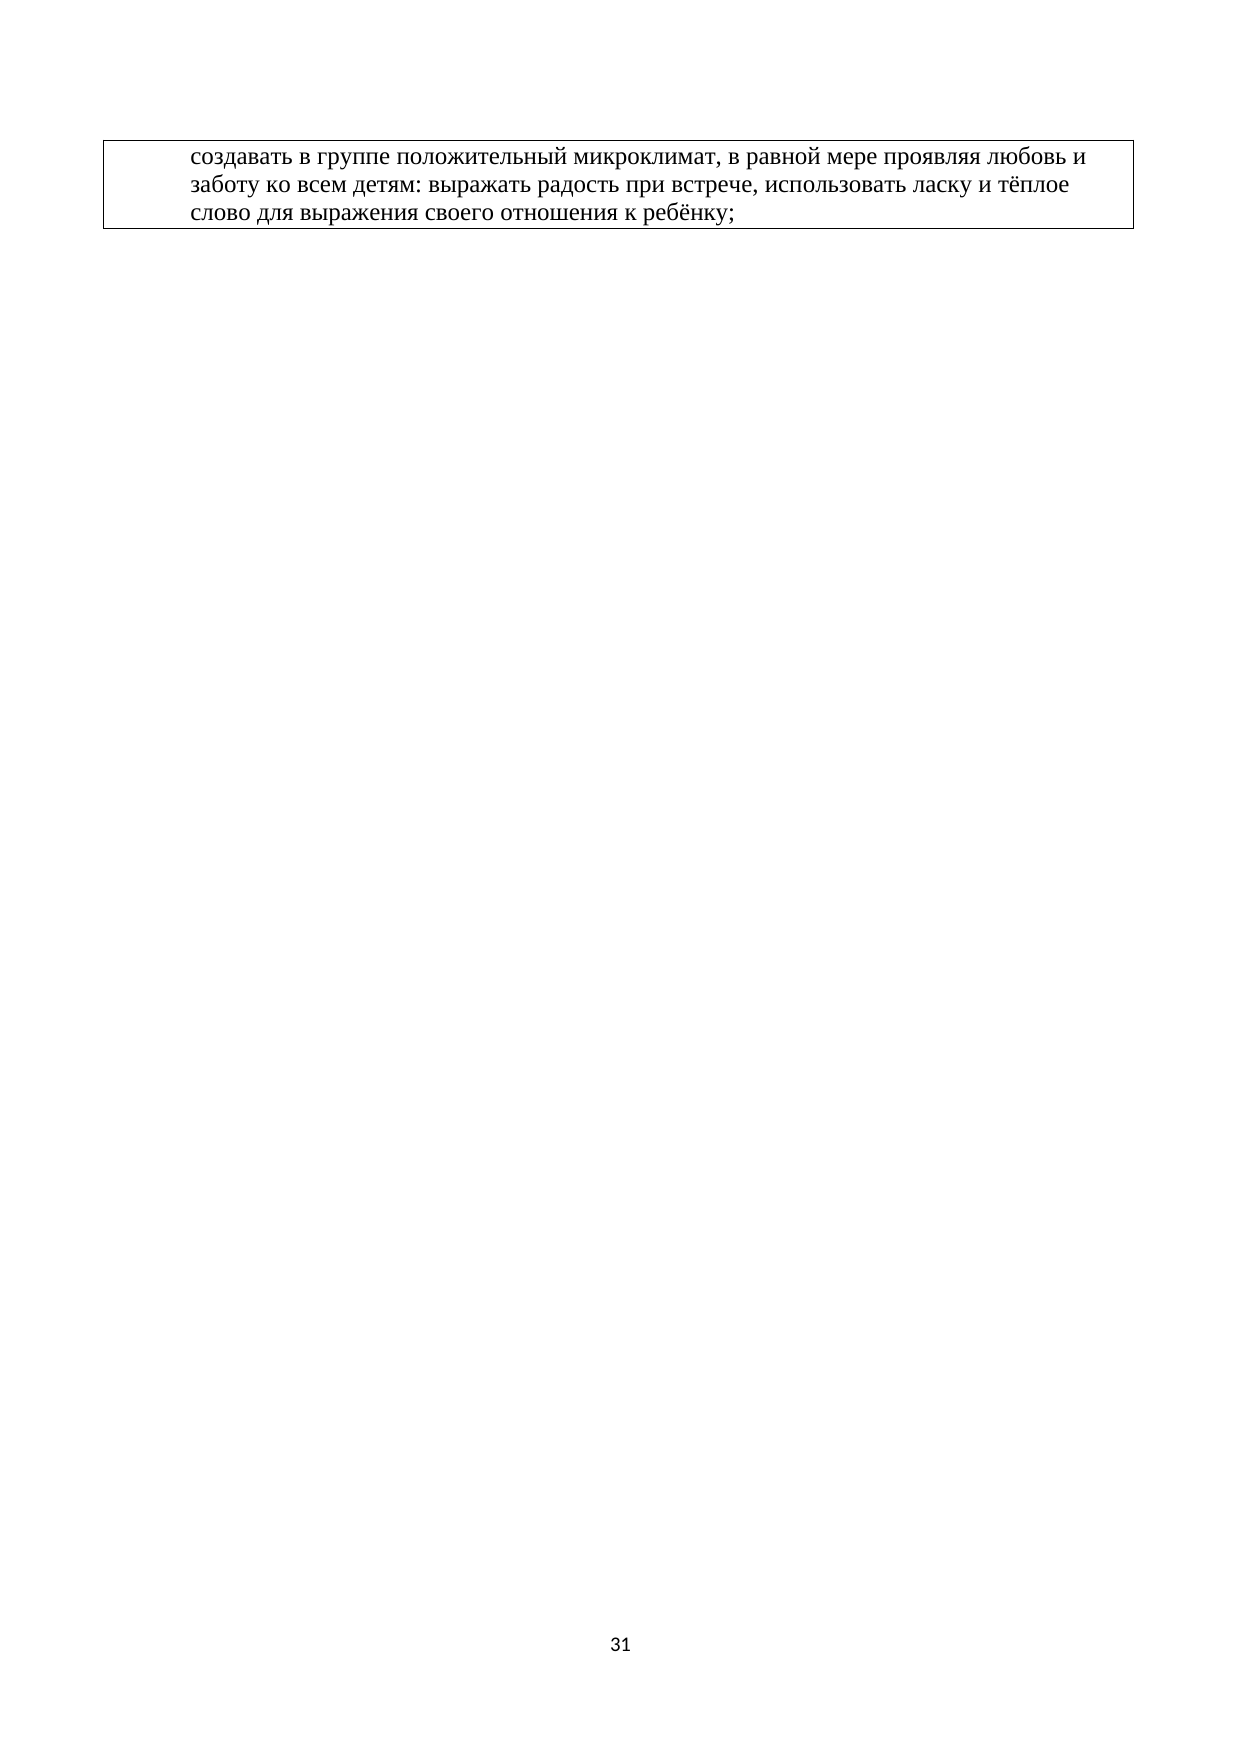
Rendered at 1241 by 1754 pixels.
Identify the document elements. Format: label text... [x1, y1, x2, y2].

table_cell создавать в группе положительный микроклимат, в равной мере проявляя любовь и заботу ко всем детям: выражать радость при встрече, использовать ласку и тёплое слово для выражения своего отношения к ребёнку; [104, 141, 1133, 227]
